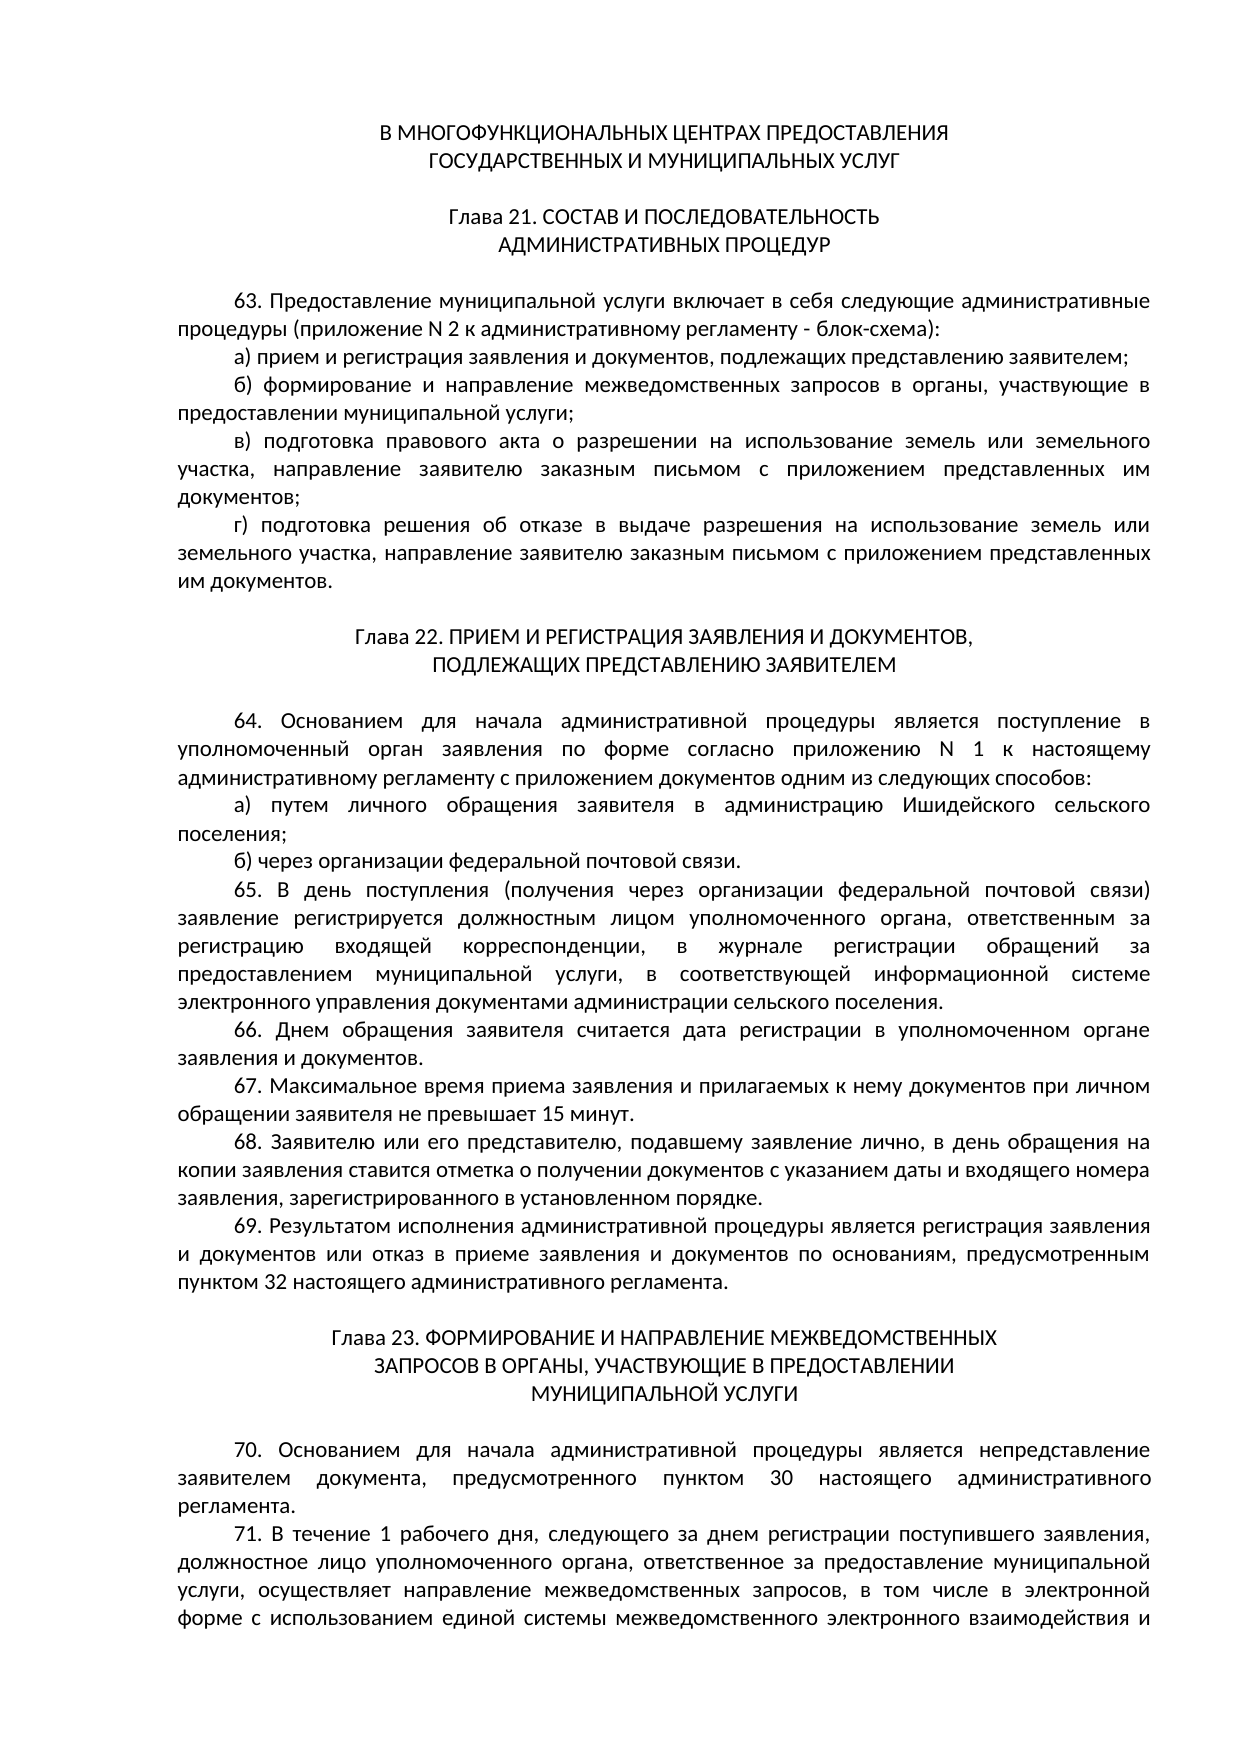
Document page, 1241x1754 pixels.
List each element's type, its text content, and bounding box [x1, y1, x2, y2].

text Глава 21. СОСТАВ И ПОСЛЕДОВАТЕЛЬНОСТЬ [177, 202, 1152, 230]
text 66. Днем обращения заявителя считается дата регистрации в уполномоченном органе заявления и документов. [177, 1015, 1152, 1071]
text 69. Результатом исполнения административной процедуры является регистрация заявления и документов или отказ в приеме заявления и документов по основаниям, предусмотренным пунктом 32 настоящего административного регламента. [177, 1211, 1152, 1295]
text а) прием и регистрация заявления и документов, подлежащих представлению заявителем; [177, 342, 1152, 370]
text 65. В день поступления (получения через организации федеральной почтовой связи) заявление регистрируется должностным лицом уполномоченного органа, ответственным за регистрацию входящей корреспонденции, в журнале регистрации обращений за предоставлением муниципальной услуги, в соответствующей информационной системе электронного управления документами администрации сельского поселения. [177, 875, 1152, 1015]
text г) подготовка решения об отказе в выдаче разрешения на использование земель или земельного участка, направление заявителю заказным письмом с приложением представленных им документов. [177, 510, 1152, 594]
text Глава 23. ФОРМИРОВАНИЕ И НАПРАВЛЕНИЕ МЕЖВЕДОМСТВЕННЫХ [177, 1323, 1152, 1351]
text а) путем личного обращения заявителя в администрацию Ишидейского сельского поселения; [177, 791, 1152, 847]
text ПОДЛЕЖАЩИХ ПРЕДСТАВЛЕНИЮ ЗАЯВИТЕЛЕМ [177, 651, 1152, 678]
text 68. Заявителю или его представителю, подавшему заявление лично, в день обращения на копии заявления ставится отметка о получении документов с указанием даты и входящего номера заявления, зарегистрированного в установленном порядке. [177, 1127, 1152, 1211]
text в) подготовка правового акта о разрешении на использование земель или земельного участка, направление заявителю заказным письмом с приложением представленных им документов; [177, 426, 1152, 510]
text МУНИЦИПАЛЬНОЙ УСЛУГИ [177, 1379, 1152, 1407]
text ЗАПРОСОВ В ОРГАНЫ, УЧАСТВУЮЩИЕ В ПРЕДОСТАВЛЕНИИ [177, 1351, 1152, 1379]
text В МНОГОФУНКЦИОНАЛЬНЫХ ЦЕНТРАХ ПРЕДОСТАВЛЕНИЯ [177, 118, 1152, 146]
text АДМИНИСТРАТИВНЫХ ПРОЦЕДУР [177, 230, 1152, 258]
text 64. Основанием для начала административной процедуры является поступление в уполномоченный орган заявления по форме согласно приложению N 1 к настоящему административному регламенту с приложением документов одним из следующих способов: [177, 707, 1152, 791]
text ГОСУДАРСТВЕННЫХ И МУНИЦИПАЛЬНЫХ УСЛУГ [177, 146, 1152, 174]
text 70. Основанием для начала административной процедуры является непредставление заявителем документа, предусмотренного пунктом 30 настоящего административного регламента. [177, 1435, 1152, 1519]
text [177, 1519, 1152, 1631]
text 67. Максимальное время приема заявления и прилагаемых к нему документов при личном обращении заявителя не превышает 15 минут. [177, 1071, 1152, 1127]
text Глава 22. ПРИЕМ И РЕГИСТРАЦИЯ ЗАЯВЛЕНИЯ И ДОКУМЕНТОВ, [177, 622, 1152, 651]
text б) через организации федеральной почтовой связи. [177, 847, 1152, 875]
text б) формирование и направление межведомственных запросов в органы, участвующие в предоставлении муниципальной услуги; [177, 370, 1152, 426]
text 63. Предоставление муниципальной услуги включает в себя следующие административные процедуры (приложение N 2 к административному регламенту - блок-схема): [177, 286, 1152, 342]
